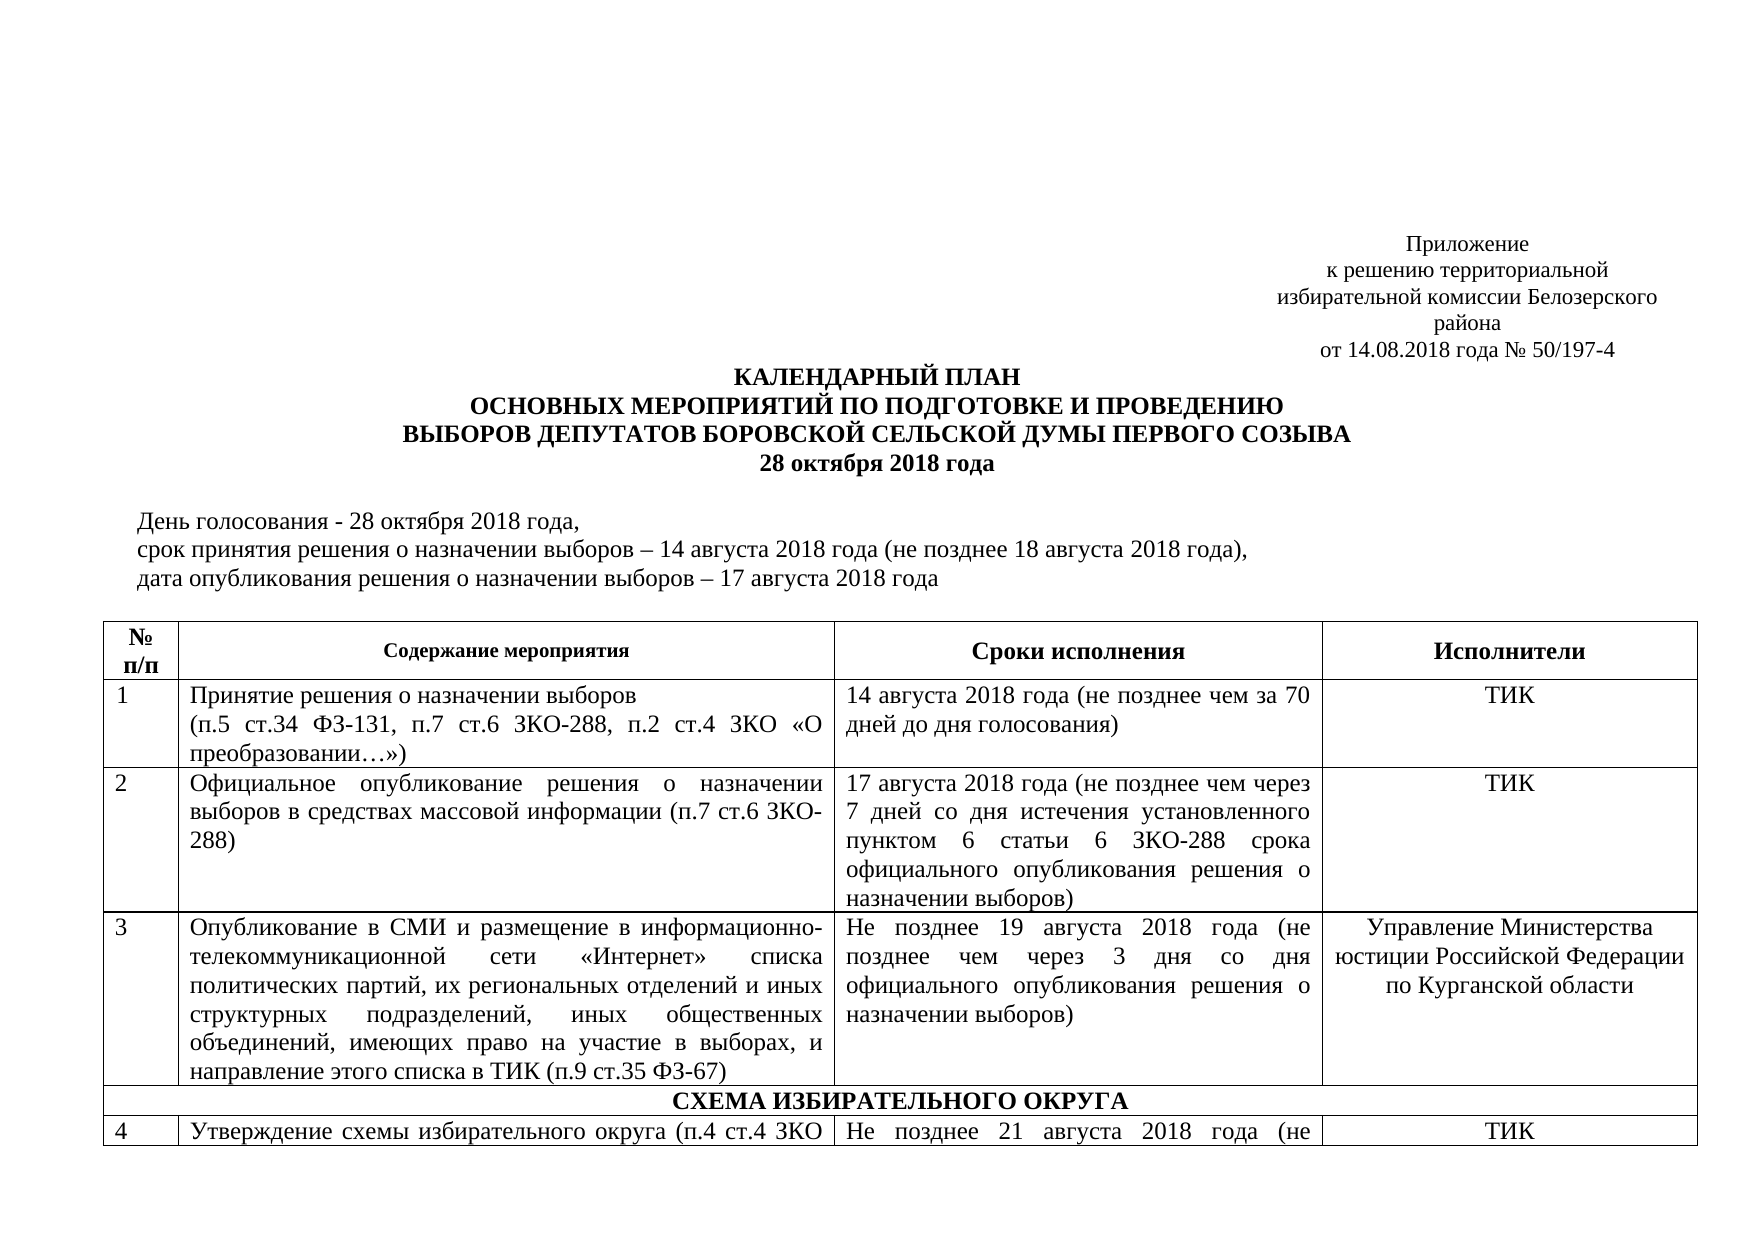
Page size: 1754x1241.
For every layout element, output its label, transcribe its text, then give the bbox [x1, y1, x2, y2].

text КАЛЕНДАРНЫЙ ПЛАН [118, 362, 1636, 391]
table_cell СХЕМА ИЗБИРАТЕЛЬНОГО ОКРУГА [104, 1086, 1697, 1115]
text День голосования - 28 октября 2018 года, [118, 506, 1636, 534]
table_cell Официальное опубликование решения о назначении выборов в средствах массовой информации (п.7 ст.6 ЗКО-288) [179, 768, 834, 911]
text 28 октября 2018 года [118, 448, 1636, 477]
table_cell Управление Министерства юстиции Российской Федерации по Курганской области [1323, 913, 1697, 1085]
table_cell ТИК [1323, 1116, 1697, 1144]
table_cell 2 [104, 768, 178, 911]
table_header Исполнители [1323, 622, 1697, 679]
table_cell 1 [104, 680, 178, 767]
table_header Приложение к решению территориальной избирательной комиссии Белозерского района от 14.08.2018 года № 50/197-4 [1255, 230, 1680, 362]
table_header Содержание мероприятия [179, 622, 834, 679]
table_cell 4 [104, 1116, 178, 1144]
table_cell Опубликование в СМИ и размещение в информационно-телекоммуникационной сети «Интернет» списка политических партий, их региональных отделений и иных структурных подразделений, иных общественных объединений, имеющих право на участие в выборах, и направление этого списка в ТИК (п.9 ст.35 ФЗ-67) [179, 913, 834, 1085]
table_header № п/п [104, 622, 178, 679]
text дата опубликования решения о назначении выборов – 17 августа 2018 года [118, 563, 1636, 592]
table_cell ТИК [1323, 768, 1697, 911]
table_cell 14 августа 2018 года (не позднее чем за 70 дней до дня голосования) [835, 680, 1322, 767]
table_cell Принятие решения о назначении выборов (п.5 ст.34 ФЗ-131, п.7 ст.6 ЗКО-288, п.2 ст.4 ЗКО «О преобразовании…») [179, 680, 834, 767]
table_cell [835, 1116, 1322, 1144]
table_header Сроки исполнения [835, 622, 1322, 679]
table_cell 3 [104, 913, 178, 1085]
table_cell Не позднее 19 августа 2018 года (не позднее чем через 3 дня со дня официального опубликования решения о назначении выборов) [835, 913, 1322, 1085]
table_cell 17 августа 2018 года (не позднее чем через 7 дней со дня истечения установленного пунктом 6 статьи 6 ЗКО-288 срока официального опубликования решения о назначении выборов) [835, 768, 1322, 911]
text срок принятия решения о назначении выборов – 14 августа 2018 года (не позднее 18 августа 2018 года), [118, 534, 1636, 563]
text ОСНОВНЫХ МЕРОПРИЯТИЙ ПО ПОДГОТОВКЕ И ПРОВЕДЕНИЮ [118, 391, 1636, 419]
text ВЫБОРОВ ДЕПУТАТОВ БОРОВСКОЙ СЕЛЬСКОЙ ДУМЫ ПЕРВОГО СОЗЫВА [118, 419, 1636, 448]
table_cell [179, 1116, 834, 1144]
table_cell ТИК [1323, 680, 1697, 767]
